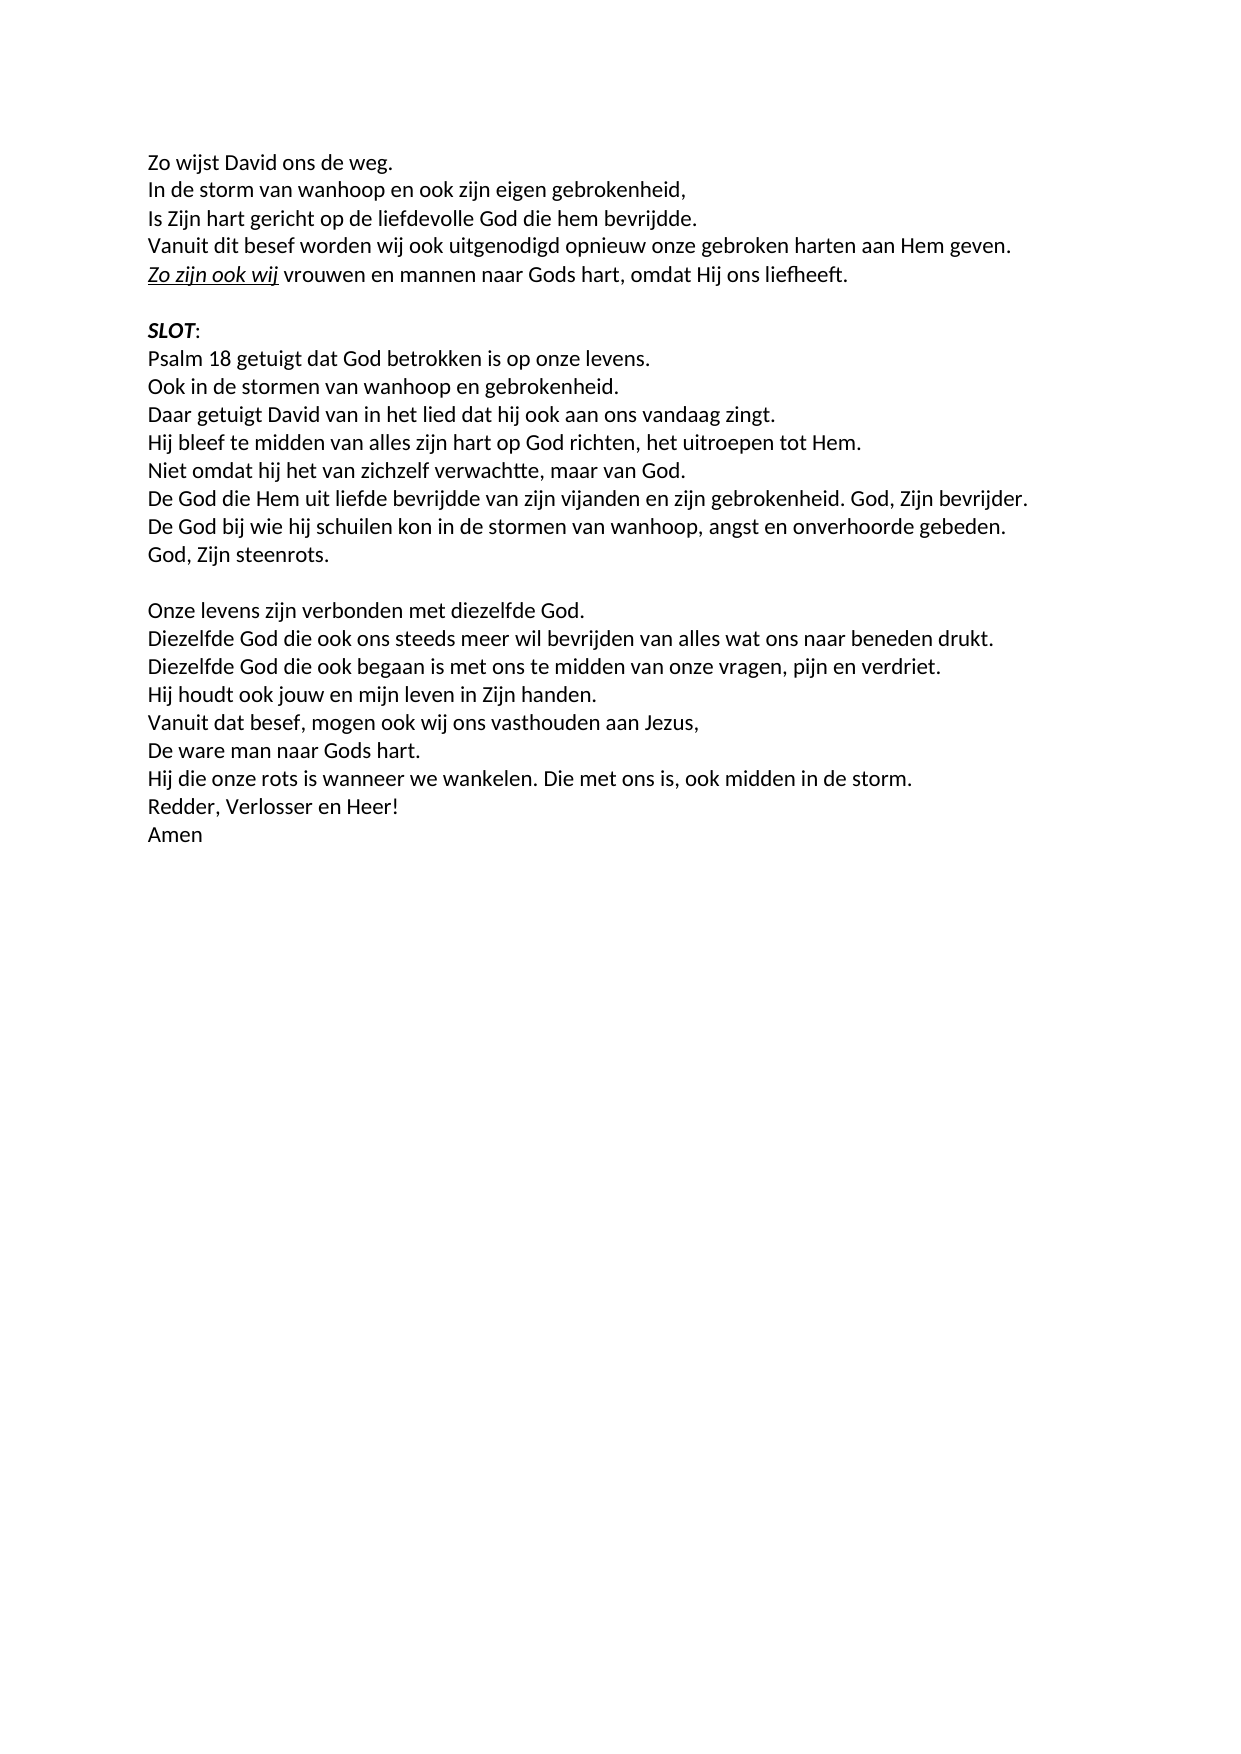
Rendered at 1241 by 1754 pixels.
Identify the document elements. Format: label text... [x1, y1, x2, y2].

text Niet omdat hij het van zichzelf verwachtte, maar van God. [148, 456, 1093, 484]
text Hij die onze rots is wanneer we wankelen. Die met ons is, ook midden in de storm. [148, 764, 1093, 792]
text Hij bleef te midden van alles zijn hart op God richten, het uitroepen tot Hem. [148, 428, 1093, 456]
text God, Zijn steenrots. [148, 540, 1093, 568]
text Ook in de stormen van wanhoop en gebrokenheid. [148, 372, 1093, 400]
text Hij houdt ook jouw en mijn leven in Zijn handen. [148, 680, 1093, 708]
text SLOT: [148, 316, 1093, 344]
text Zo wijst David ons de weg. [148, 148, 1093, 176]
text Psalm 18 getuigt dat God betrokken is op onze levens. [148, 344, 1093, 372]
text Daar getuigt David van in het lied dat hij ook aan ons vandaag zingt. [148, 400, 1093, 428]
text De God die Hem uit liefde bevrijdde van zijn vijanden en zijn gebrokenheid. God, Zijn bevrijder. [148, 484, 1093, 512]
text Vanuit dit besef worden wij ook uitgenodigd opnieuw onze gebroken harten aan Hem geven. [148, 232, 1093, 260]
text De ware man naar Gods hart. [148, 736, 1093, 764]
text Redder, Verlosser en Heer! [148, 792, 1093, 820]
text De God bij wie hij schuilen kon in de stormen van wanhoop, angst en onverhoorde gebeden. [148, 512, 1093, 540]
text In de storm van wanhoop en ook zijn eigen gebrokenheid, [148, 176, 1093, 204]
text Diezelfde God die ook begaan is met ons te midden van onze vragen, pijn en verdriet. [148, 652, 1093, 680]
text Zo zijn ook wij vrouwen en mannen naar Gods hart, omdat Hij ons liefheeft. [148, 260, 1093, 288]
text Diezelfde God die ook ons steeds meer wil bevrijden van alles wat ons naar beneden drukt. [148, 624, 1093, 652]
text Is Zijn hart gericht op de liefdevolle God die hem bevrijdde. [148, 204, 1093, 232]
text Vanuit dat besef, mogen ook wij ons vasthouden aan Jezus, [148, 708, 1093, 736]
text Amen [148, 820, 1093, 848]
text Onze levens zijn verbonden met diezelfde God. [148, 596, 1093, 624]
